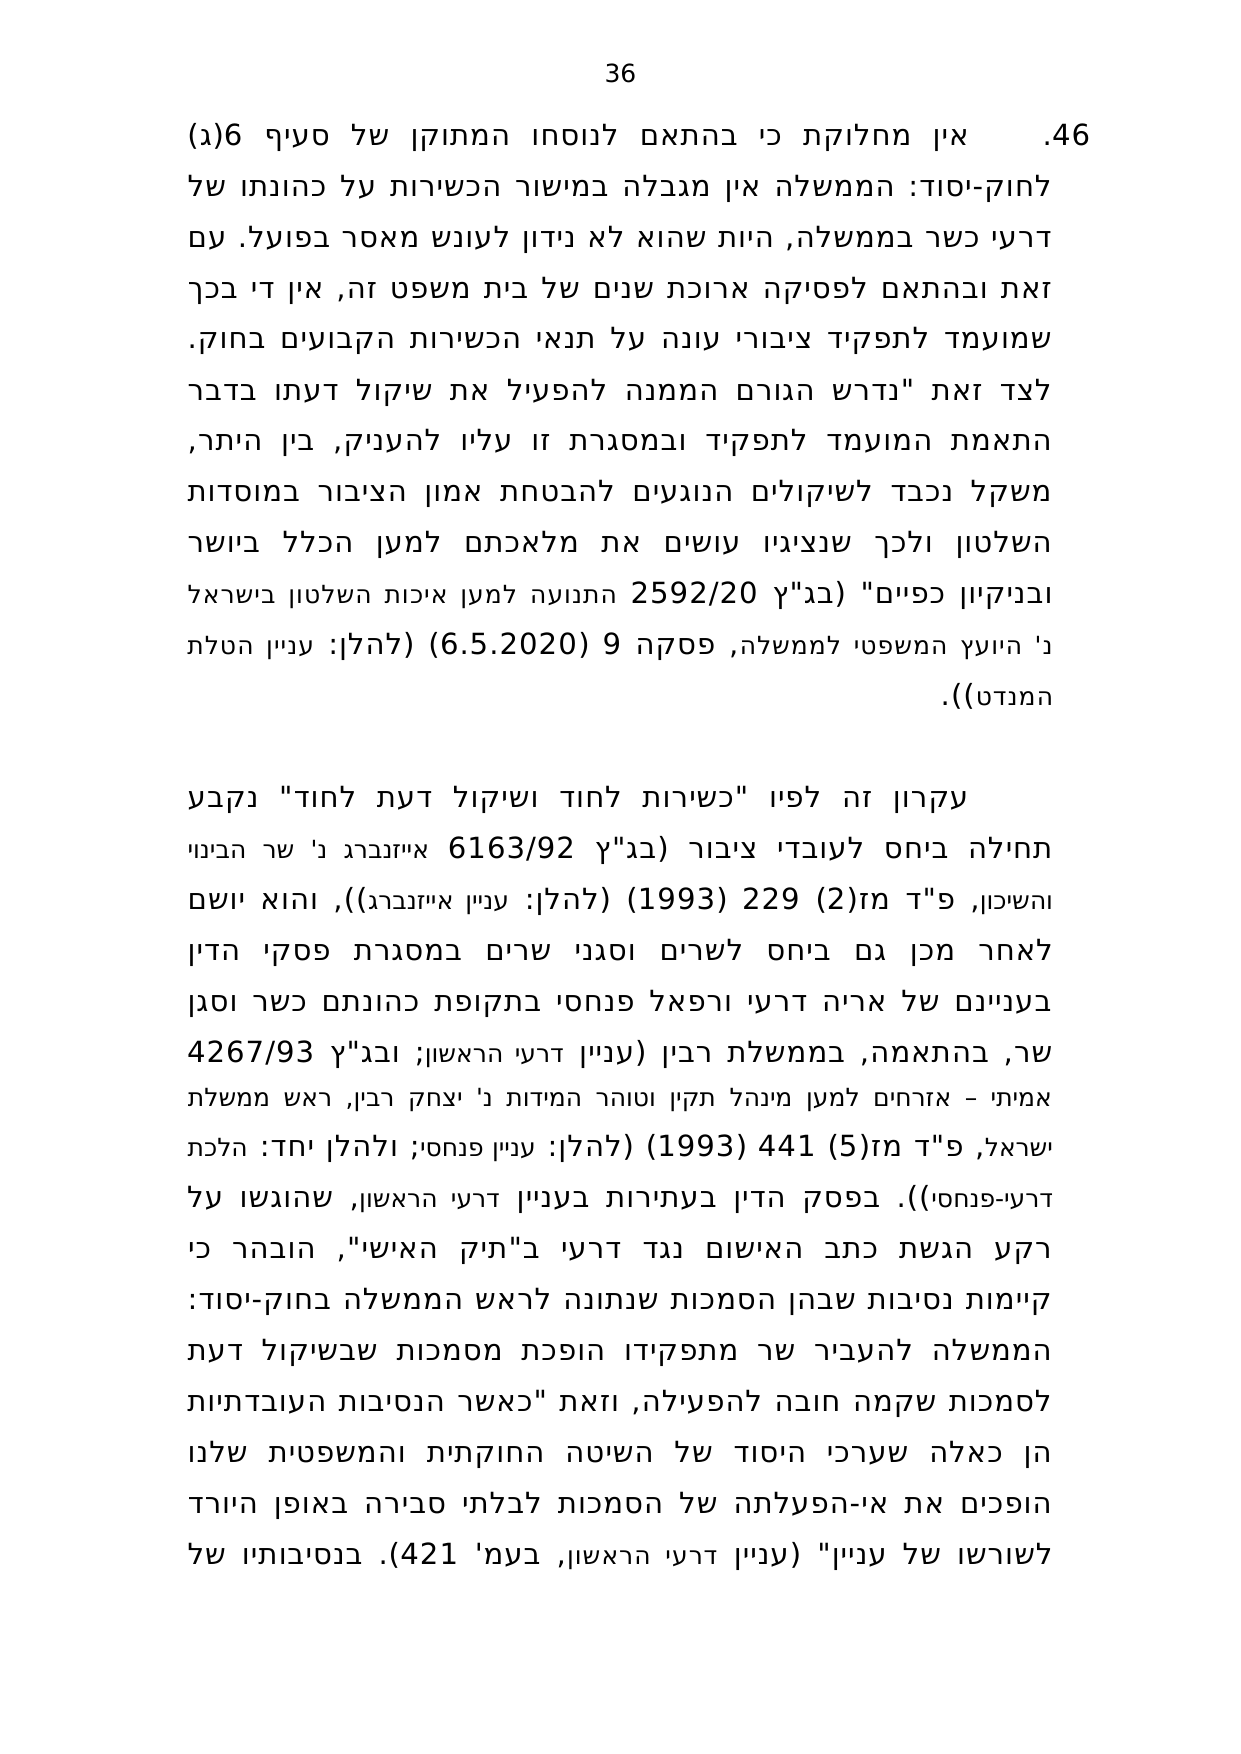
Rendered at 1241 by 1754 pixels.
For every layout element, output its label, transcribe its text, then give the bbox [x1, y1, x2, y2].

text אין מחלוקת כי בהתאם לנוסחו המתוקן של סעיף 6(ג) לחוק-יסוד: הממשלה אין מגבלה במישור הכשירות על כהונתו של דרעי כשר בממשלה, היות שהוא לא נידון לעונש מאסר בפועל. עם זאת ובהתאם לפסיקה ארוכת שנים של בית משפט זה, אין די בכך שמועמד לתפקיד ציבורי עונה על תנאי הכשירות הקבועים בחוק. לצד זאת "נדרש הגורם הממנה להפעיל את שיקול דעתו בדבר התאמת המועמד לתפקיד ובמסגרת זו עליו להעניק, בין היתר, משקל נכבד לשיקולים הנוגעים להבטחת אמון הציבור במוסדות השלטון ולכך שנציגיו עושים את מלאכתם למען הכלל ביושר ובניקיון כפיים" (בג"ץ 2592/20 התנועה למען איכות השלטון בישראל נ' היועץ המשפטי לממשלה, פסקה 9 (6.5.2020) (להלן: עניין הטלת המנדט)). [187, 118, 1053, 712]
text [187, 780, 1053, 1571]
